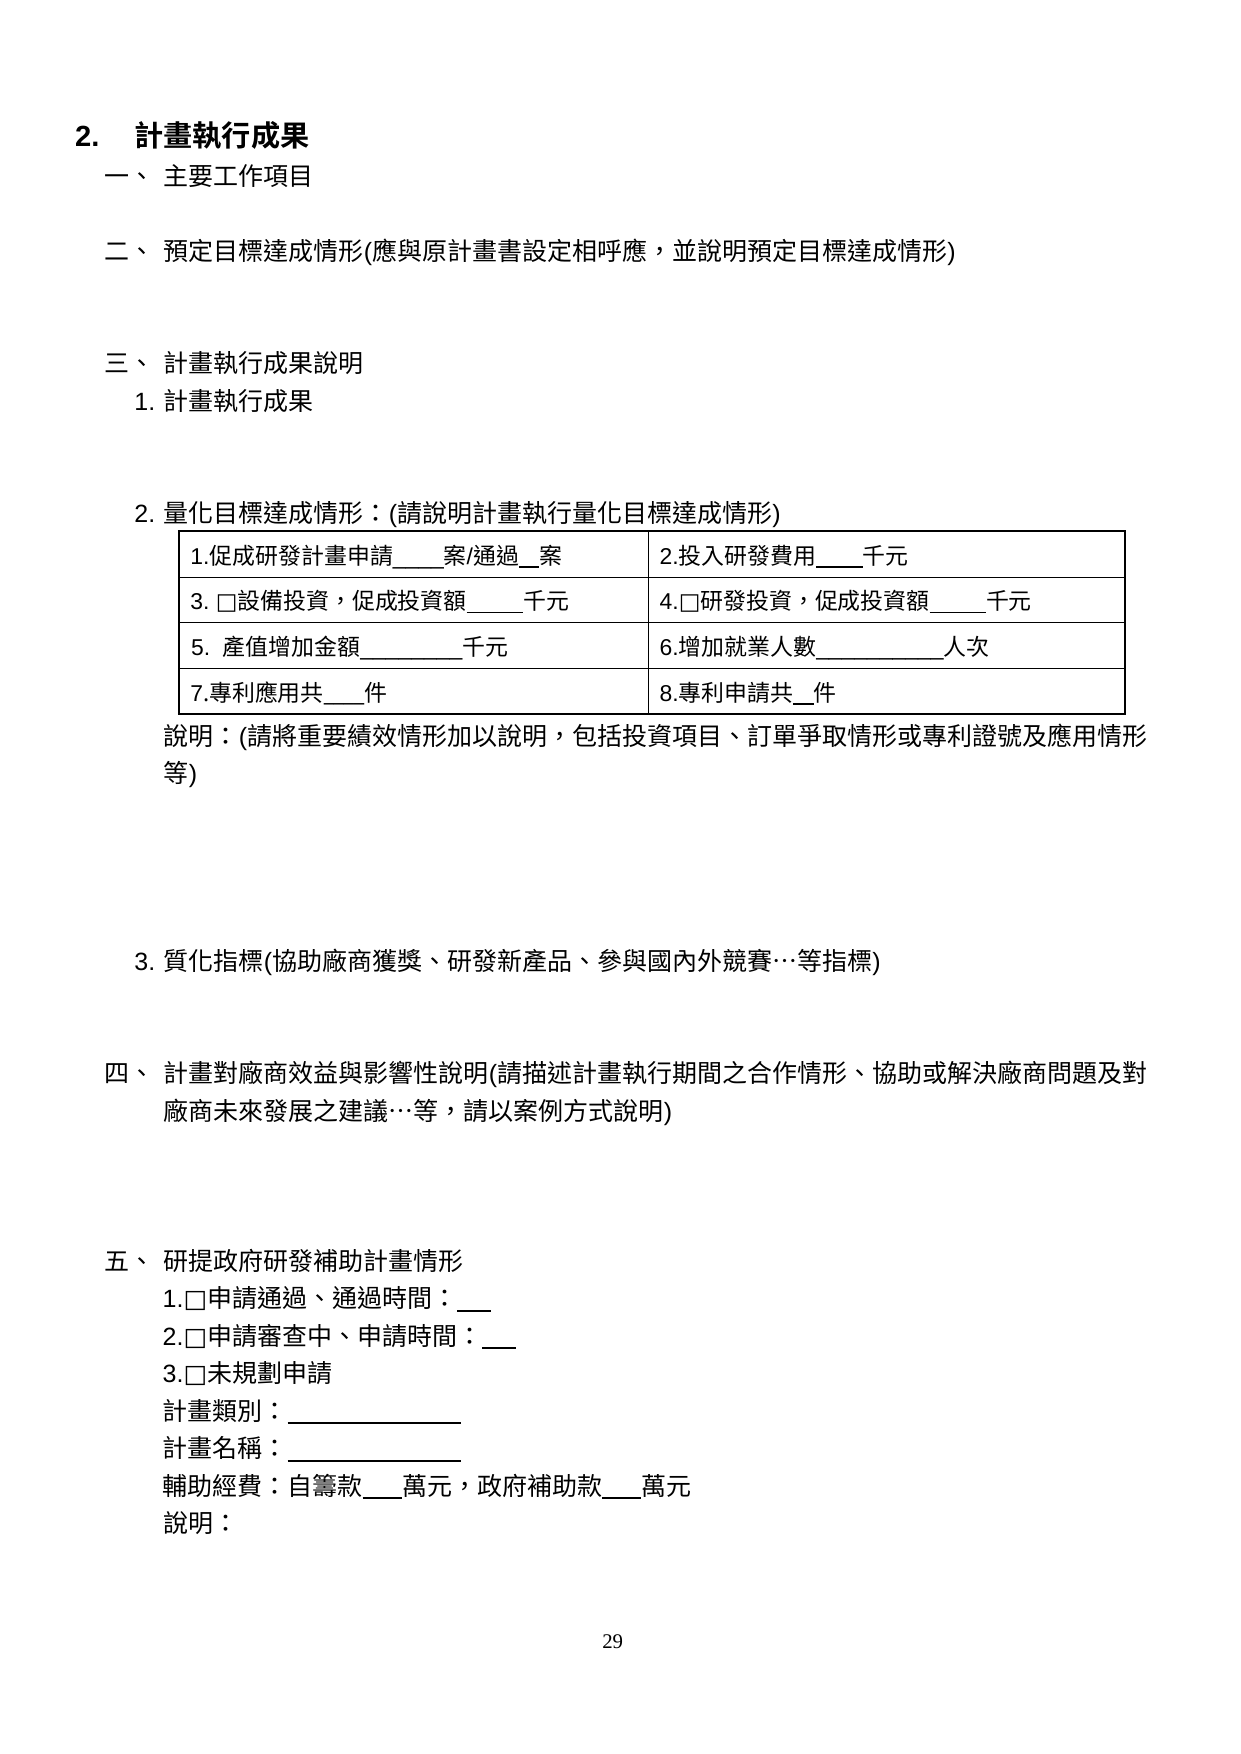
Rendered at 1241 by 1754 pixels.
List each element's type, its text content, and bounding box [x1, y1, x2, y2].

table_header 2.投入研發費用 千元 [649, 532, 1124, 577]
table_cell 8.專利申請共 件 [649, 669, 1124, 713]
text 2.□申請審查中、申請時間： [125, 1315, 1150, 1353]
list 研提政府研發補助計畫情形 [104, 1240, 1150, 1278]
text 計畫名稱： [125, 1428, 1150, 1465]
text 1.□申請通過、通過時間： [125, 1278, 1150, 1315]
text 說明： [164, 1503, 1150, 1540]
text 等) [164, 753, 1150, 790]
table_header 1.促成研發計畫申請____案/通過 案 [180, 532, 648, 577]
list 量化目標達成情形：(請說明計畫執行量化目標達成情形) [134, 492, 1150, 530]
table_cell 產值增加金額________千元 [180, 623, 648, 668]
list 計畫執行成果 [134, 380, 1150, 417]
table_cell 3. □設備投資，促成投資額 千元 [180, 578, 648, 622]
text 輔助經費：自籌款 萬元，政府補助款 萬元 [125, 1465, 1150, 1503]
text 計畫類別： [125, 1390, 1150, 1428]
list 計畫執行成果說明 [104, 342, 1150, 380]
text 3.□未規劃申請 [125, 1353, 1150, 1390]
list 計畫執行成果 [75, 113, 1150, 155]
list 預定目標達成情形(應與原計畫書設定相呼應，並說明預定目標達成情形) [104, 230, 1150, 267]
table_cell 4.□研發投資，促成投資額 千元 [649, 578, 1124, 622]
list 質化指標(協助廠商獲獎、研發新產品、參與國內外競賽…等指標) [134, 940, 1150, 978]
table_cell 6.增加就業人數__________人次 [649, 623, 1124, 668]
text 說明：(請將重要績效情形加以說明，包括投資項目、訂單爭取情形或專利證號及應用情形 [164, 715, 1150, 753]
list 計畫對廠商效益與影響性說明(請描述計畫執行期間之合作情形、協助或解決廠商問題及對廠商未來發展之建議…等，請以案例方式說明) [104, 1053, 1150, 1128]
list 主要工作項目 [104, 155, 1150, 192]
table_cell 7.專利應用共____件 [180, 669, 648, 713]
